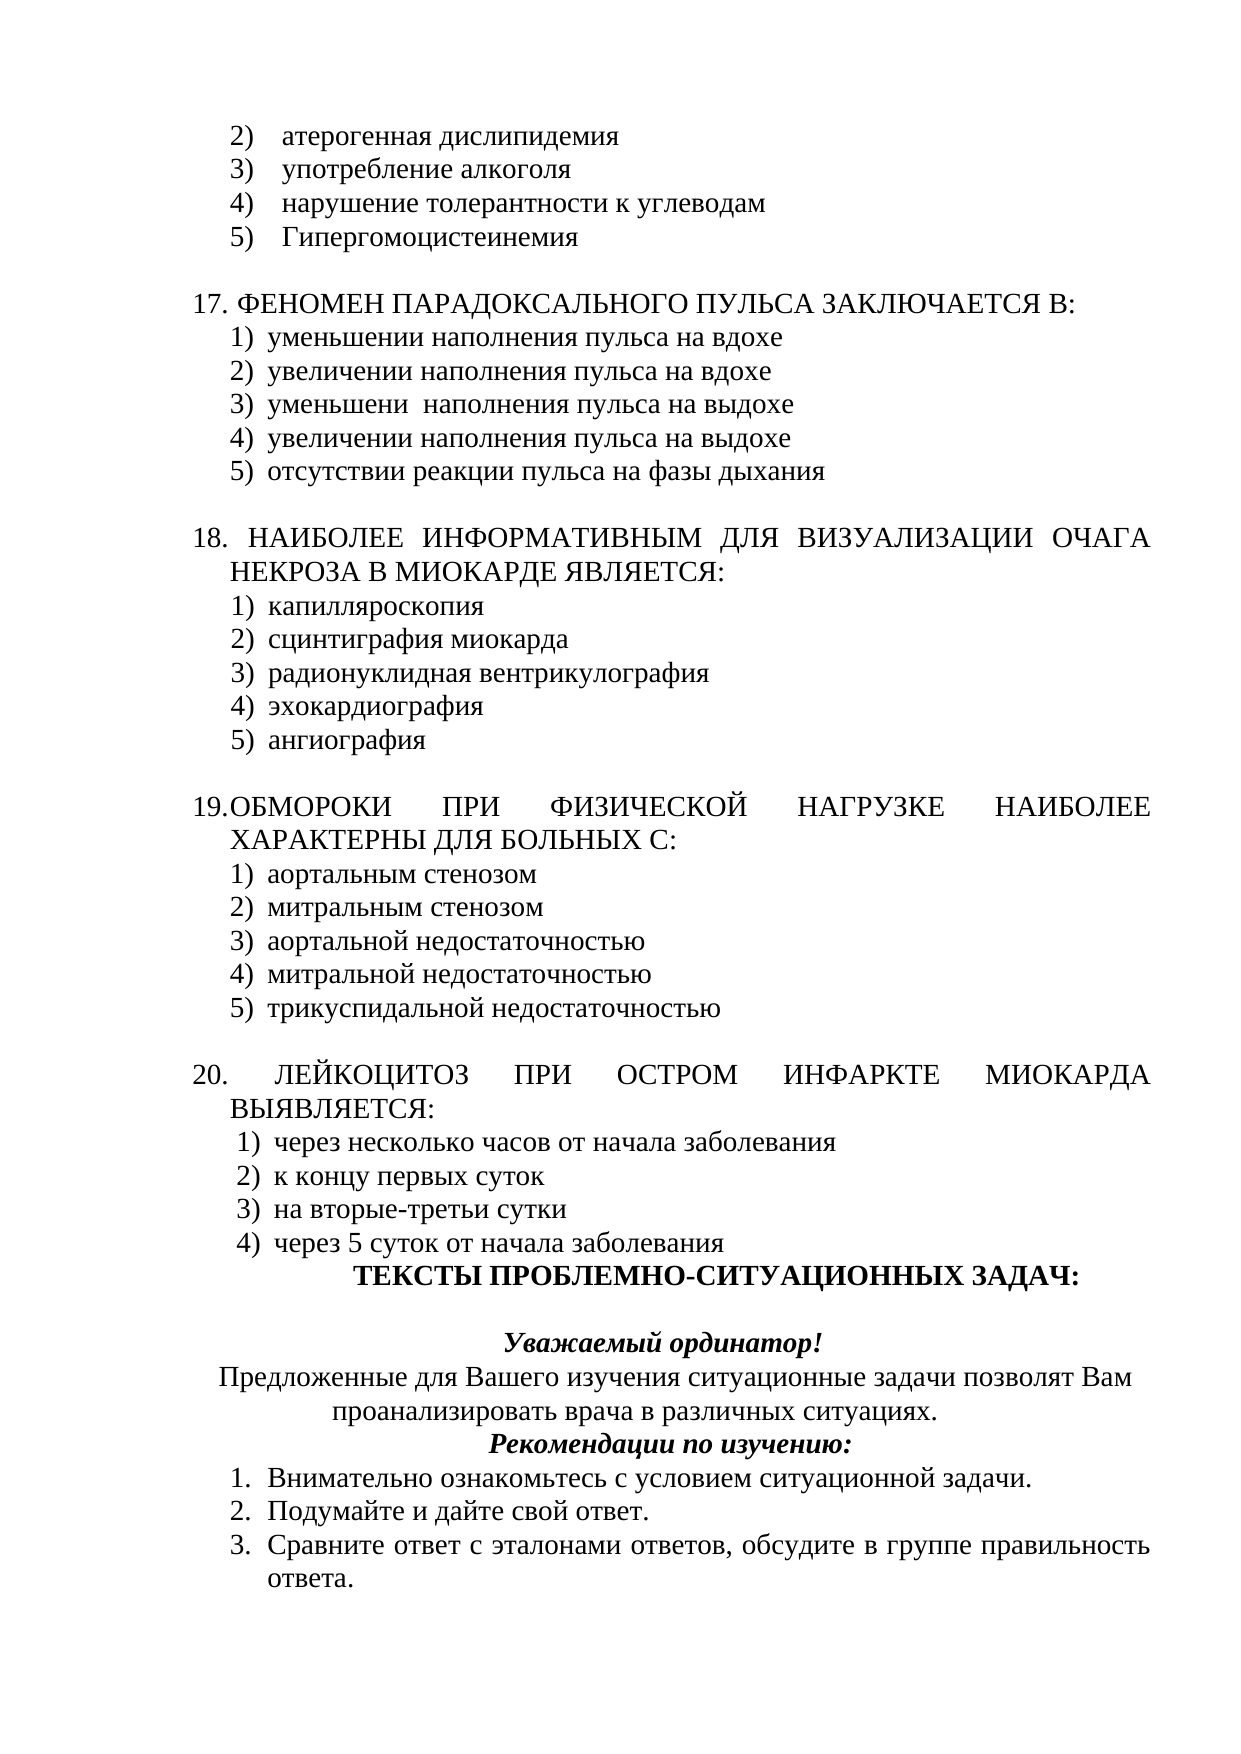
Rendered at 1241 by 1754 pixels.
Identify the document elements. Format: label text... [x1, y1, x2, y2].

text Уважаемый ординатор! [177, 1326, 1152, 1359]
list аортальным стенозом [229, 856, 1152, 889]
list нарушение толерантности к углеводам [229, 185, 1152, 219]
list митральной недостаточностью [229, 957, 1152, 990]
list капилляроскопия [230, 588, 1152, 621]
text Рекомендации по изучению: [118, 1426, 1152, 1460]
list аортальной недостаточностью [229, 923, 1152, 957]
list атерогенная дислипидемия [229, 118, 1152, 152]
list Сравните ответ с эталонами ответов, обсудите в группе правильность ответа. [229, 1527, 1152, 1594]
list Подумайте и дайте свой ответ. [229, 1493, 1152, 1527]
list радионуклидная вентрикулография [230, 655, 1152, 688]
list сцинтиграфия миокарда [230, 621, 1152, 655]
list на вторые-третьи сутки [236, 1191, 1152, 1225]
list митральным стенозом [229, 889, 1152, 923]
list увеличении наполнения пульса на вдохе [229, 353, 1152, 386]
text ТЕКСТЫ ПРОБЛЕМНО-СИТУАЦИОННЫХ ЗАДАЧ: [252, 1258, 1181, 1292]
list НАИБОЛЕЕ ИНФОРМАТИВНЫМ ДЛЯ ВИЗУАЛИЗАЦИИ ОЧАГА НЕКРОЗА В МИОКАРДЕ ЯВЛЯЕТСЯ: [192, 521, 1152, 588]
list уменьшении наполнения пульса на вдохе [229, 319, 1152, 353]
list эхокардиография [230, 688, 1152, 722]
list увеличении наполнения пульса на выдохе [229, 420, 1152, 453]
list через несколько часов от начала заболевания [236, 1124, 1152, 1158]
text Предложенные для Вашего изучения ситуационные задачи позволят Вам проанализировать врача в различных ситуациях. [118, 1359, 1152, 1426]
list трикуспидальной недостаточностью [229, 990, 1152, 1024]
list Гипергомоцистеинемия [229, 219, 1152, 252]
list уменьшени наполнения пульса на выдохе [229, 386, 1152, 420]
list ЛЕЙКОЦИТОЗ ПРИ ОСТРОМ ИНФАРКТЕ МИОКАРДА ВЫЯВЛЯЕТСЯ: [192, 1057, 1152, 1124]
list ангиография [230, 722, 1152, 755]
list через 5 суток от начала заболевания [236, 1225, 1152, 1258]
list отсутствии реакции пульса на фазы дыхания [229, 453, 1152, 487]
list употребление алкоголя [229, 152, 1152, 185]
list ФЕНОМЕН ПАРАДОКСАЛЬНОГО ПУЛЬСА ЗАКЛЮЧАЕТСЯ В: [192, 286, 1152, 319]
list к концу первых суток [236, 1158, 1152, 1191]
list ОБМОРОКИ ПРИ ФИЗИЧЕСКОЙ НАГРУЗКЕ НАИБОЛЕЕ ХАРАКТЕРНЫ ДЛЯ БОЛЬНЫХ С: [192, 789, 1152, 856]
list Внимательно ознакомьтесь с условием ситуационной задачи. [229, 1460, 1152, 1493]
